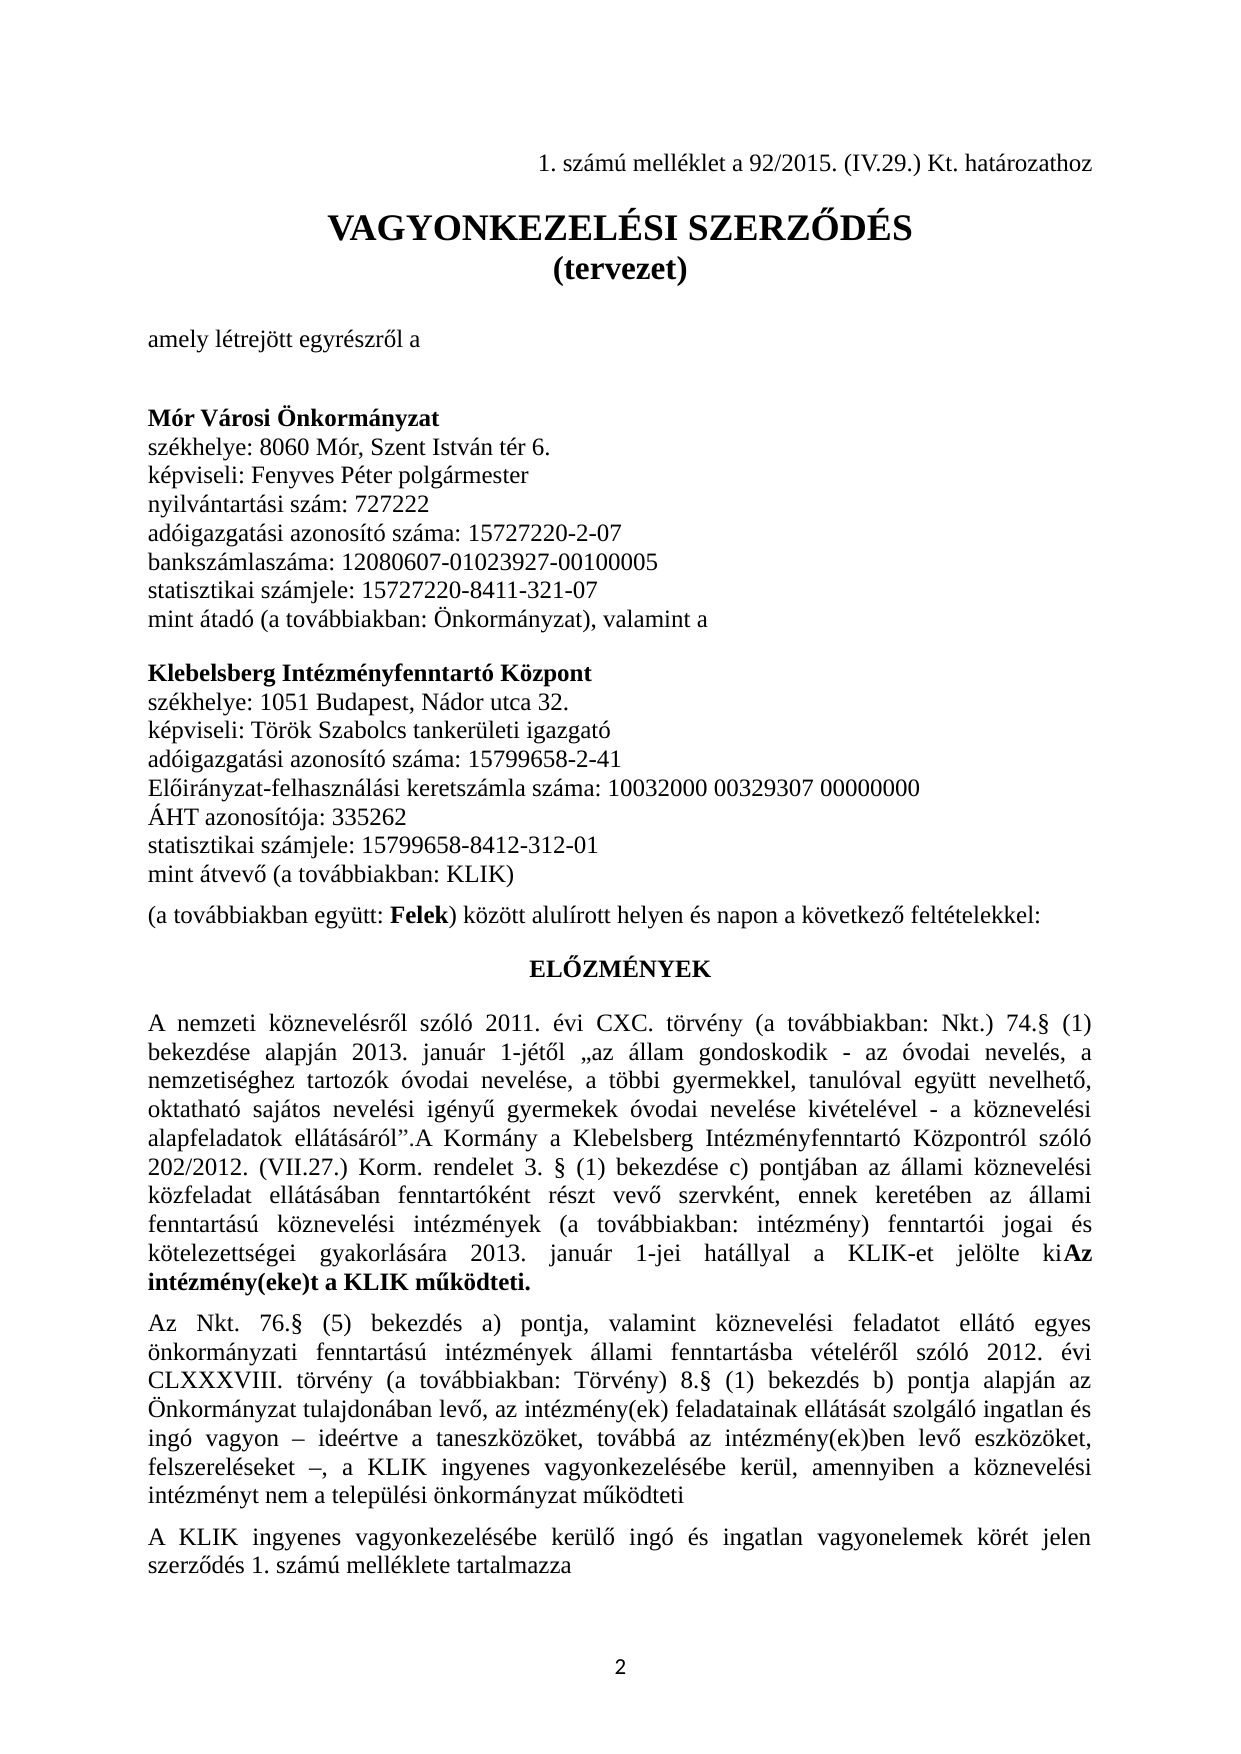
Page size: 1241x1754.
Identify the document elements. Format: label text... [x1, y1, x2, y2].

text mint átvevő (a továbbiakban: KLIK) [148, 859, 1092, 888]
text Előirányzat-felhasználási keretszámla száma: 10032000 00329307 00000000 [148, 773, 1092, 802]
text statisztikai számjele: 15727220-8411-321-07 [148, 575, 1092, 604]
text Klebelsberg Intézményfenntartó Központ [148, 658, 1092, 687]
text Az Nkt. 76.§ (5) bekezdés a) pontja, valamint köznevelési feladatot ellátó egyes önkormányzati fenntartású intézmények állami fenntartásba vételéről szóló 2012. évi CLXXXVIII. törvény (a továbbiakban: Törvény) 8.§ (1) bekezdés b) pontja alapján az Önkormányzat tulajdonában levő, az intézmény(ek) feladatainak ellátását szolgáló ingatlan és ingó vagyon – ideértve a taneszközöket, továbbá az intézmény(ek)ben levő eszközöket, felszereléseket –, a KLIK ingyenes vagyonkezelésébe kerül, amennyiben a köznevelési intézményt nem a települési önkormányzat működteti [148, 1308, 1092, 1509]
text amely létrejött egyrészről a [148, 324, 1092, 353]
text Mór Városi Önkormányzat [148, 403, 1092, 432]
text adóigazgatási azonosító száma: 15727220-2-07 [148, 518, 1092, 547]
text ELŐZMÉNYEK [148, 954, 1092, 983]
text székhelye: 1051 Budapest, Nádor utca 32. [148, 687, 1092, 715]
text képviseli: Fenyves Péter polgármester [148, 460, 1092, 489]
text VAGYONKEZELÉSI szerződés [148, 205, 1092, 248]
text A KLIK ingyenes vagyonkezelésébe kerülő ingó és ingatlan vagyonelemek körét jelen szerződés 1. számú melléklete tartalmazza [148, 1522, 1092, 1579]
text A nemzeti köznevelésről szóló 2011. évi CXC. törvény (a továbbiakban: Nkt.) 74.§ (1) bekezdése alapján 2013. január 1-jétől „az állam gondoskodik - az óvodai nevelés, a nemzetiséghez tartozók óvodai nevelése, a többi gyermekkel, tanulóval együtt nevelhető, oktatható sajátos nevelési igényű gyermekek óvodai nevelése kivételével - a köznevelési alapfeladatok ellátásáról”.A Kormány a Klebelsberg Intézményfenntartó Központról szóló 202/2012. (VII.27.) Korm. rendelet 3. § (1) bekezdése c) pontjában az állami köznevelési közfeladat ellátásában fenntartóként részt vevő szervként, ennek keretében az állami fenntartású köznevelési intézmények (a továbbiakban: intézmény) fenntartói jogai és kötelezettségei gyakorlására 2013. január 1-jei hatállyal a KLIK-et jelölte kiAz intézmény(eke)t a KLIK működteti. [148, 1008, 1092, 1295]
text székhelye: 8060 Mór, Szent István tér 6. [148, 432, 1092, 460]
text képviseli: Török Szabolcs tankerületi igazgató [148, 715, 1092, 744]
text ÁHT azonosítója: 335262 [148, 802, 1092, 830]
text mint átadó (a továbbiakban: Önkormányzat), valamint a [148, 604, 1092, 633]
text 1. számú melléklet a 92/2015. (IV.29.) Kt. határozathoz [185, 148, 1092, 176]
text (a továbbiakban együtt: Felek) között alulírott helyen és napon a következő feltételekkel: [148, 900, 1092, 929]
text (tervezet) [148, 248, 1092, 287]
text statisztikai számjele: 15799658-8412-312-01 [148, 830, 1092, 859]
text nyilvántartási szám: 727222 [148, 489, 1092, 518]
text adóigazgatási azonosító száma: 15799658-2-41 [148, 744, 1092, 773]
text bankszámlaszáma: 12080607-01023927-00100005 [148, 547, 1092, 575]
